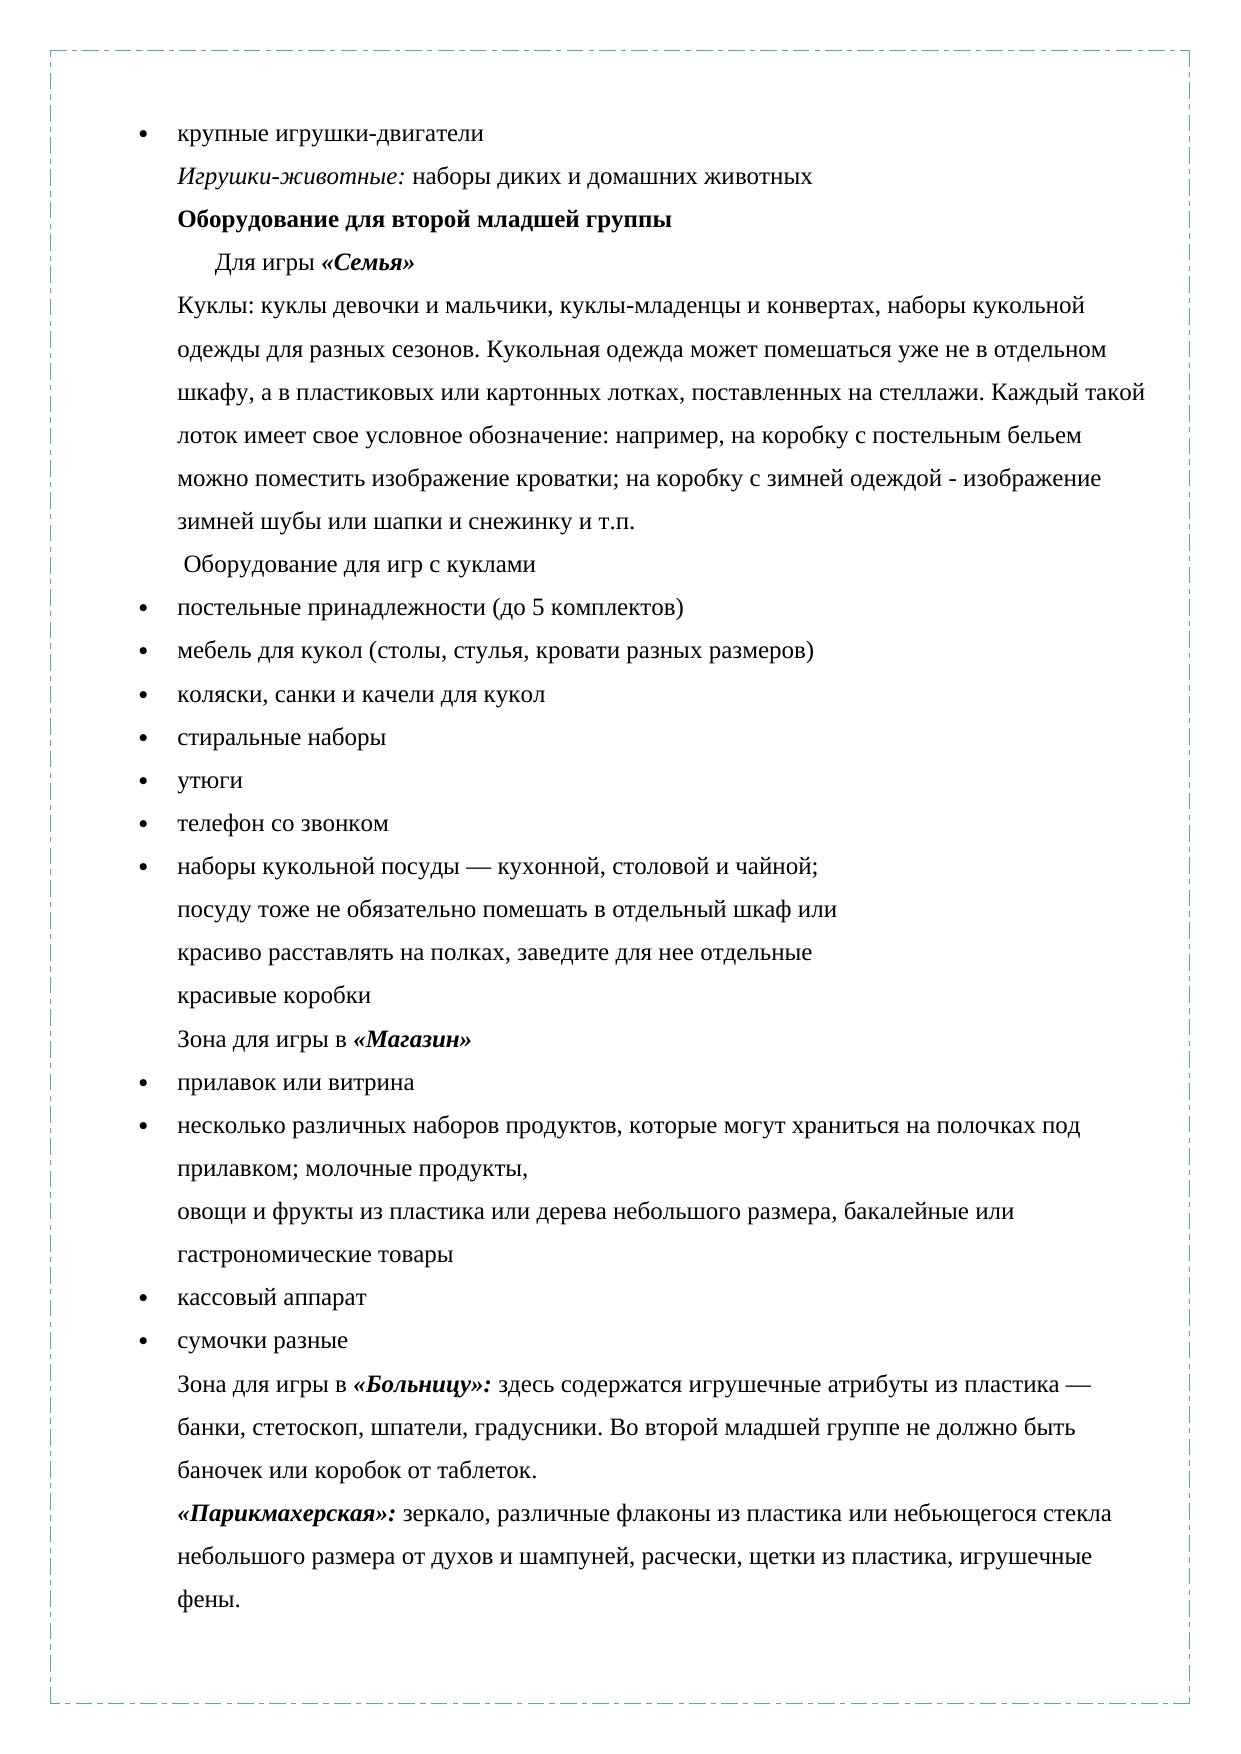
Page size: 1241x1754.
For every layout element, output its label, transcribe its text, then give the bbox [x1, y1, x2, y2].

list несколько различных наборов продуктов, которые могут храниться на полочках под прилавком; молочные продукты, овощи и фрукты из пластика или дерева небольшого размера, бакалейные или гастрономические товары [139, 1110, 1152, 1268]
list кассовый аппарат [139, 1282, 1152, 1311]
list утюги [139, 765, 1152, 794]
list мебель для кукол (столы, стулья, кровати разных размеров) [139, 636, 1152, 664]
text Зона для игры в «Магазин» [177, 1024, 1152, 1052]
text Зона для игры в «Больницу»: здесь содержатся игрушечные атрибуты из пластика — банки, стетоскоп, шпатели, градусники. Во второй младшей группе не должно быть баночек или коробок от таблеток. [177, 1369, 1152, 1484]
list стиральные наборы [139, 722, 1152, 751]
list крупные игрушки-двигатели [139, 118, 1152, 147]
text Оборудование для игр с куклами [177, 549, 1152, 578]
text Оборудование для второй младшей группы [177, 204, 1152, 233]
text Куклы: куклы девочки и мальчики, куклы-младенцы и конвертах, наборы кукольной одежды для разных сезонов. Кукольная одежда может помешаться уже не в отдельном шкафу, а в пластиковых или картонных лотках, поставленных на стеллажи. Каждый такой лоток имеет свое условное обозначение: например, на коробку с постельным бельем можно поместить изображение кроватки; на коробку с зимней одеждой - изображение зимней шубы или шапки и снежинку и т.п. [177, 291, 1152, 535]
list прилавок или витрина [139, 1067, 1152, 1096]
list наборы кукольной посуды — кухонной, столовой и чайной; посуду тоже не обязательно помешать в отдельный шкаф или красиво расставлять на полках, заведите для нее отдельные красивые коробки [139, 851, 1152, 1009]
text «Парикмахерская»: зеркало, различные флаконы из пластика или небьющегося стекла небольшого размера от духов и шампуней, расчески, щетки из пластика, игрушечные фены. [177, 1498, 1152, 1613]
text Игрушки-животные: наборы диких и домашних животных [177, 161, 1152, 190]
list коляски, санки и качели для кукол [139, 679, 1152, 707]
list телефон со звонком [139, 808, 1152, 837]
list постельные принадлежности (до 5 комплектов) [139, 592, 1152, 621]
list сумочки разные [139, 1326, 1152, 1354]
text Для игры «Семья» [177, 247, 1152, 276]
